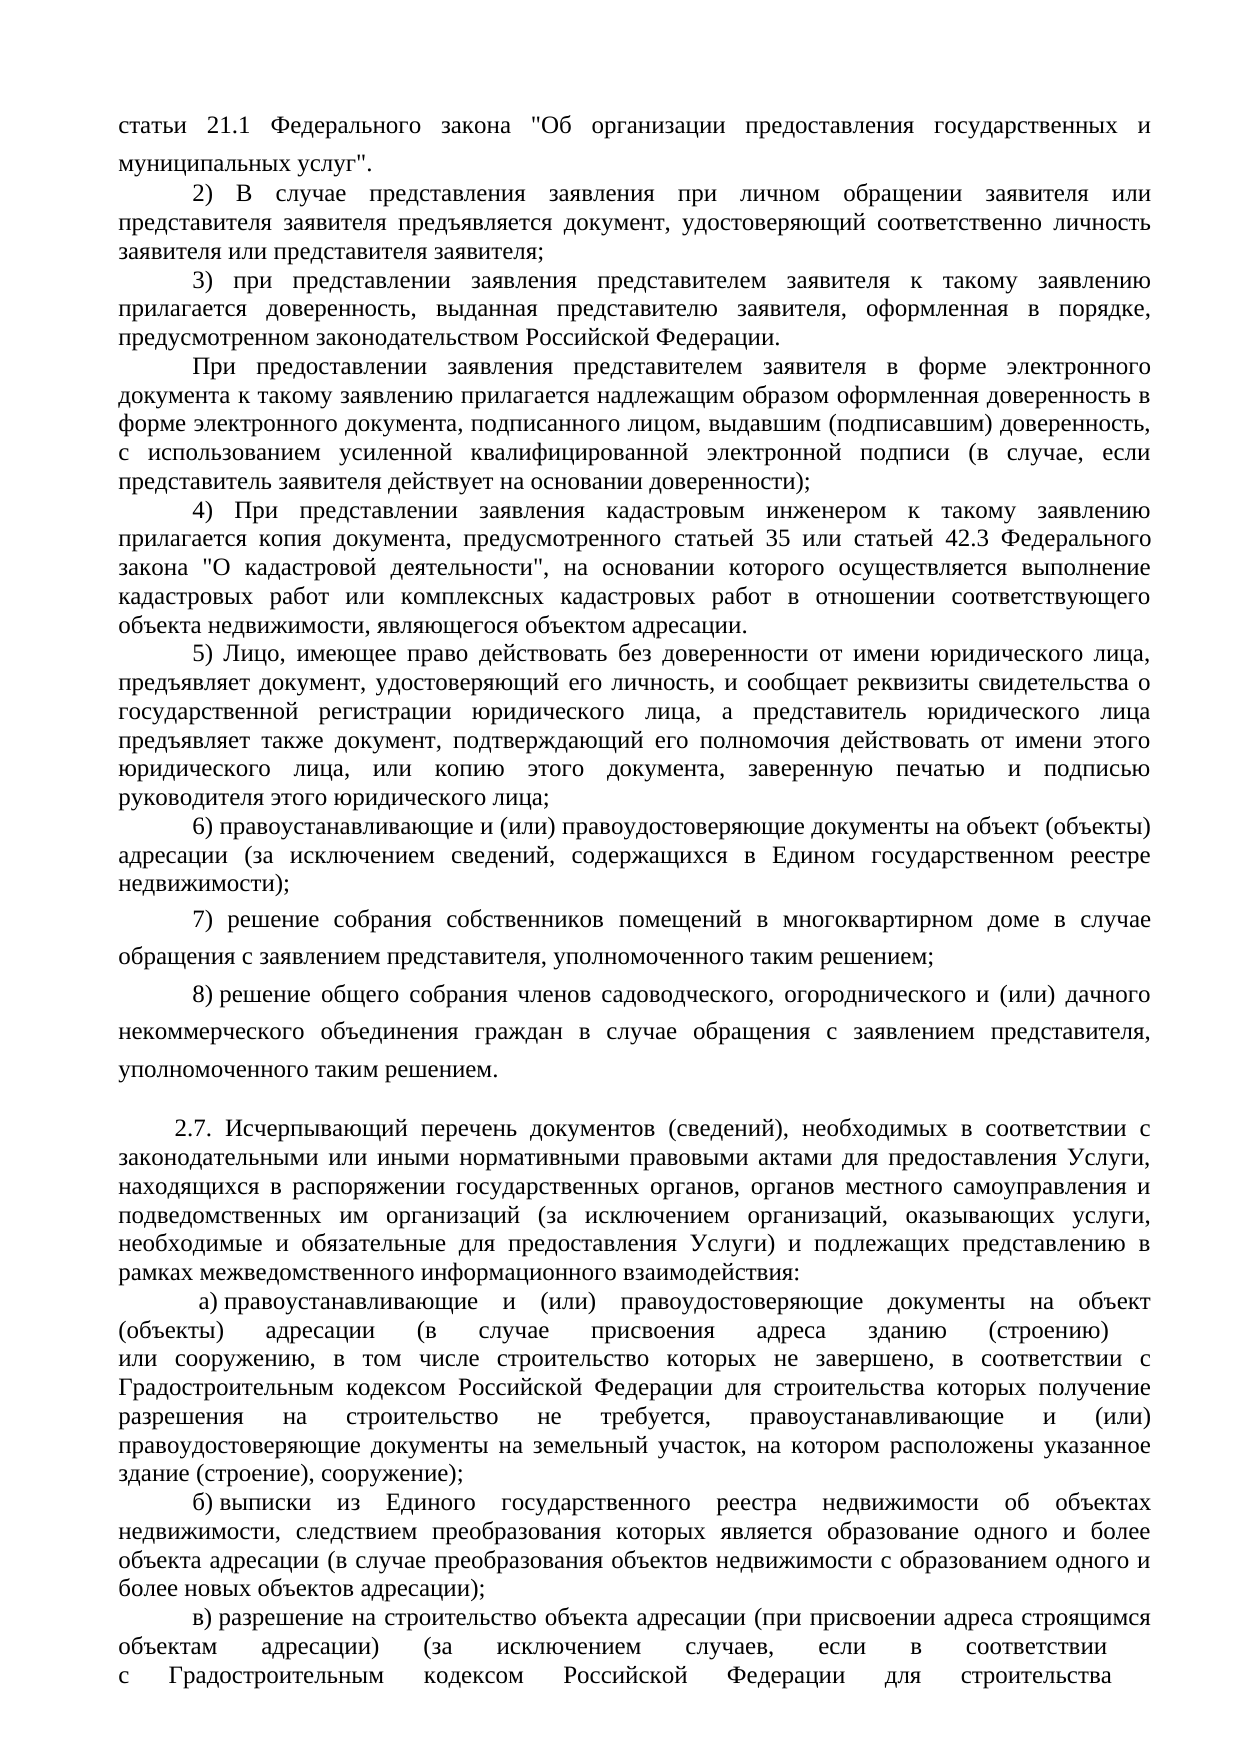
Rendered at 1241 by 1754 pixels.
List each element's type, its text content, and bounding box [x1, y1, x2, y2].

text 7) решение собрания собственников помещений в многоквартирном доме в случае обращения с заявлением представителя, уполномоченного таким решением; [118, 897, 1152, 972]
text а) правоустанавливающие и (или) правоудостоверяющие документы на объект (объекты) адресации (в случае присвоения адреса зданию (строению) или сооружению, в том числе строительство которых не завершено, в соответствии с Градостроительным кодексом Российской Федерации для строительства которых получение разрешения на строительство не требуется, правоустанавливающие и (или) правоудостоверяющие документы на земельный участок, на котором расположены указанное здание (строение), сооружение); [118, 1286, 1152, 1487]
text 6) правоустанавливающие и (или) правоудостоверяющие документы на объект (объекты) адресации (за исключением сведений, содержащихся в Едином государственном реестре недвижимости); [118, 811, 1152, 897]
text 3) при представлении заявления представителем заявителя к такому заявлению прилагается доверенность, выданная представителю заявителя, оформленная в порядке, предусмотренном законодательством Российской Федерации. [118, 265, 1152, 351]
text 4) При представлении заявления кадастровым инженером к такому заявлению прилагается копия документа, предусмотренного статьей 35 или статьей 42.3 Федерального закона "О кадастровой деятельности", на основании которого осуществляется выполнение кадастровых работ или комплексных кадастровых работ в отношении соответствующего объекта недвижимости, являющегося объектом адресации. [118, 495, 1152, 638]
text 2.7. Исчерпывающий перечень документов (сведений), необходимых в соответствии с законодательными или иными нормативными правовыми актами для предоставления Услуги, находящихся в распоряжении государственных органов, органов местного самоуправления и подведомственных им организаций (за исключением организаций, оказывающих услуги, необходимые и обязательные для предоставления Услуги) и подлежащих представлению в рамках межведомственного информационного взаимодействия: [118, 1113, 1152, 1286]
text 2) В случае представления заявления при личном обращении заявителя или представителя заявителя предъявляется документ, удостоверяющий соответственно личность заявителя или представителя заявителя; [118, 178, 1152, 265]
text При предоставлении заявления представителем заявителя в форме электронного документа к такому заявлению прилагается надлежащим образом оформленная доверенность в форме электронного документа, подписанного лицом, выдавшим (подписавшим) доверенность, с использованием усиленной квалифицированной электронной подписи (в случае, если представитель заявителя действует на основании доверенности); [118, 351, 1152, 495]
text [118, 1602, 1152, 1688]
text 5) Лицо, имеющее право действовать без доверенности от имени юридического лица, предъявляет документ, удостоверяющий его личность, и сообщает реквизиты свидетельства о государственной регистрации юридического лица, а представитель юридического лица предъявляет также документ, подтверждающий его полномочия действовать от имени этого юридического лица, или копию этого документа, заверенную печатью и подписью руководителя этого юридического лица; [118, 638, 1152, 811]
text б) выписки из Единого государственного реестра недвижимости об объектах недвижимости, следствием преобразования которых является образование одного и более объекта адресации (в случае преобразования объектов недвижимости с образованием одного и более новых объектов адресации); [118, 1487, 1152, 1602]
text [118, 103, 1152, 178]
text 8) решение общего собрания членов садоводческого, огороднического и (или) дачного некоммерческого объединения граждан в случае обращения с заявлением представителя, уполномоченного таким решением. [118, 972, 1152, 1085]
